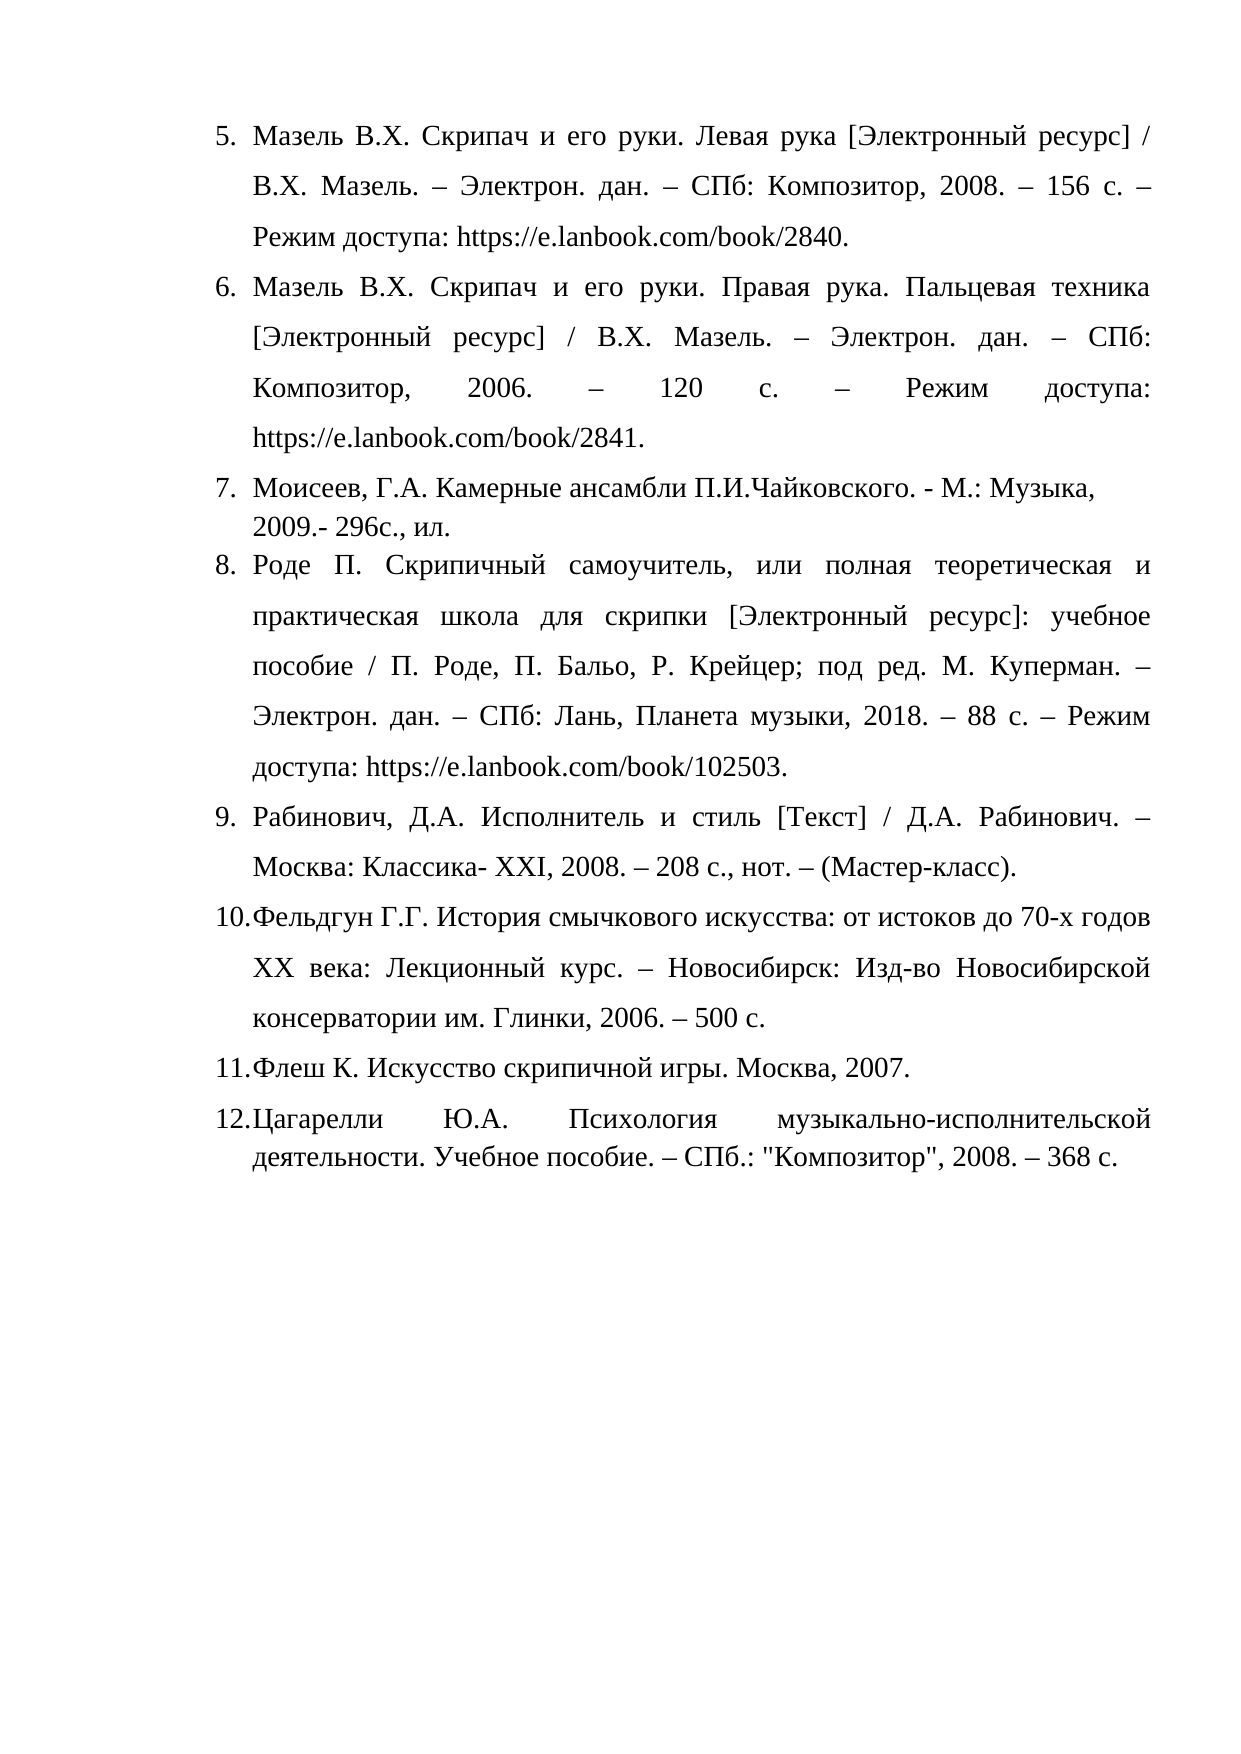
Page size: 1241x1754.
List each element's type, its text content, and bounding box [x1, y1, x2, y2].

list Рабинович, Д.А. Исполнитель и стиль [Текст] / Д.А. Рабинович. – Москва: Классика- XXI, 2008. – 208 с., нот. – (Мастер-класс). [215, 799, 1152, 883]
list Цагарелли Ю.А. Психология музыкально-исполнительской деятельности. Учебное пособие. – СПб.: "Композитор", 2008. – 368 с. [215, 1101, 1152, 1173]
list Фельдгун Г.Г. История смычкового искусства: от истоков до 70-х годов ХХ века: Лекционный курс. – Новосибирск: Изд-во Новосибирской консерватории им. Глинки, 2006. – 500 с. [215, 899, 1152, 1034]
list Мазель В.Х. Скрипач и его руки. Левая рука [Электронный ресурс] / В.Х. Мазель. – Электрон. дан. – СПб: Композитор, 2008. – 156 с. – Режим доступа: https://e.lanbook.com/book/2840. [215, 118, 1152, 252]
list Флеш К. Искусство скрипичной игры. Москва, 2007. [215, 1051, 1152, 1084]
list Моисеев, Г.А. Камерные ансамбли П.И.Чайковского. - М.: Музыка, 2009.- 296с., ил. [215, 470, 1152, 542]
list Мазель В.Х. Скрипач и его руки. Правая рука. Пальцевая техника [Электронный ресурс] / В.Х. Мазель. – Электрон. дан. – СПб: Композитор, 2006. – 120 с. – Режим доступа: https://e.lanbook.com/book/2841. [215, 269, 1152, 453]
list Роде П. Скрипичный самоучитель, или полная теоретическая и практическая школа для скрипки [Электронный ресурс]: учебное пособие / П. Роде, П. Бальо, Р. Крейцер; под ред. М. Куперман. – Электрон. дан. – СПб: Лань, Планета музыки, 2018. – 88 с. – Режим доступа: https://e.lanbook.com/book/102503. [215, 547, 1152, 782]
